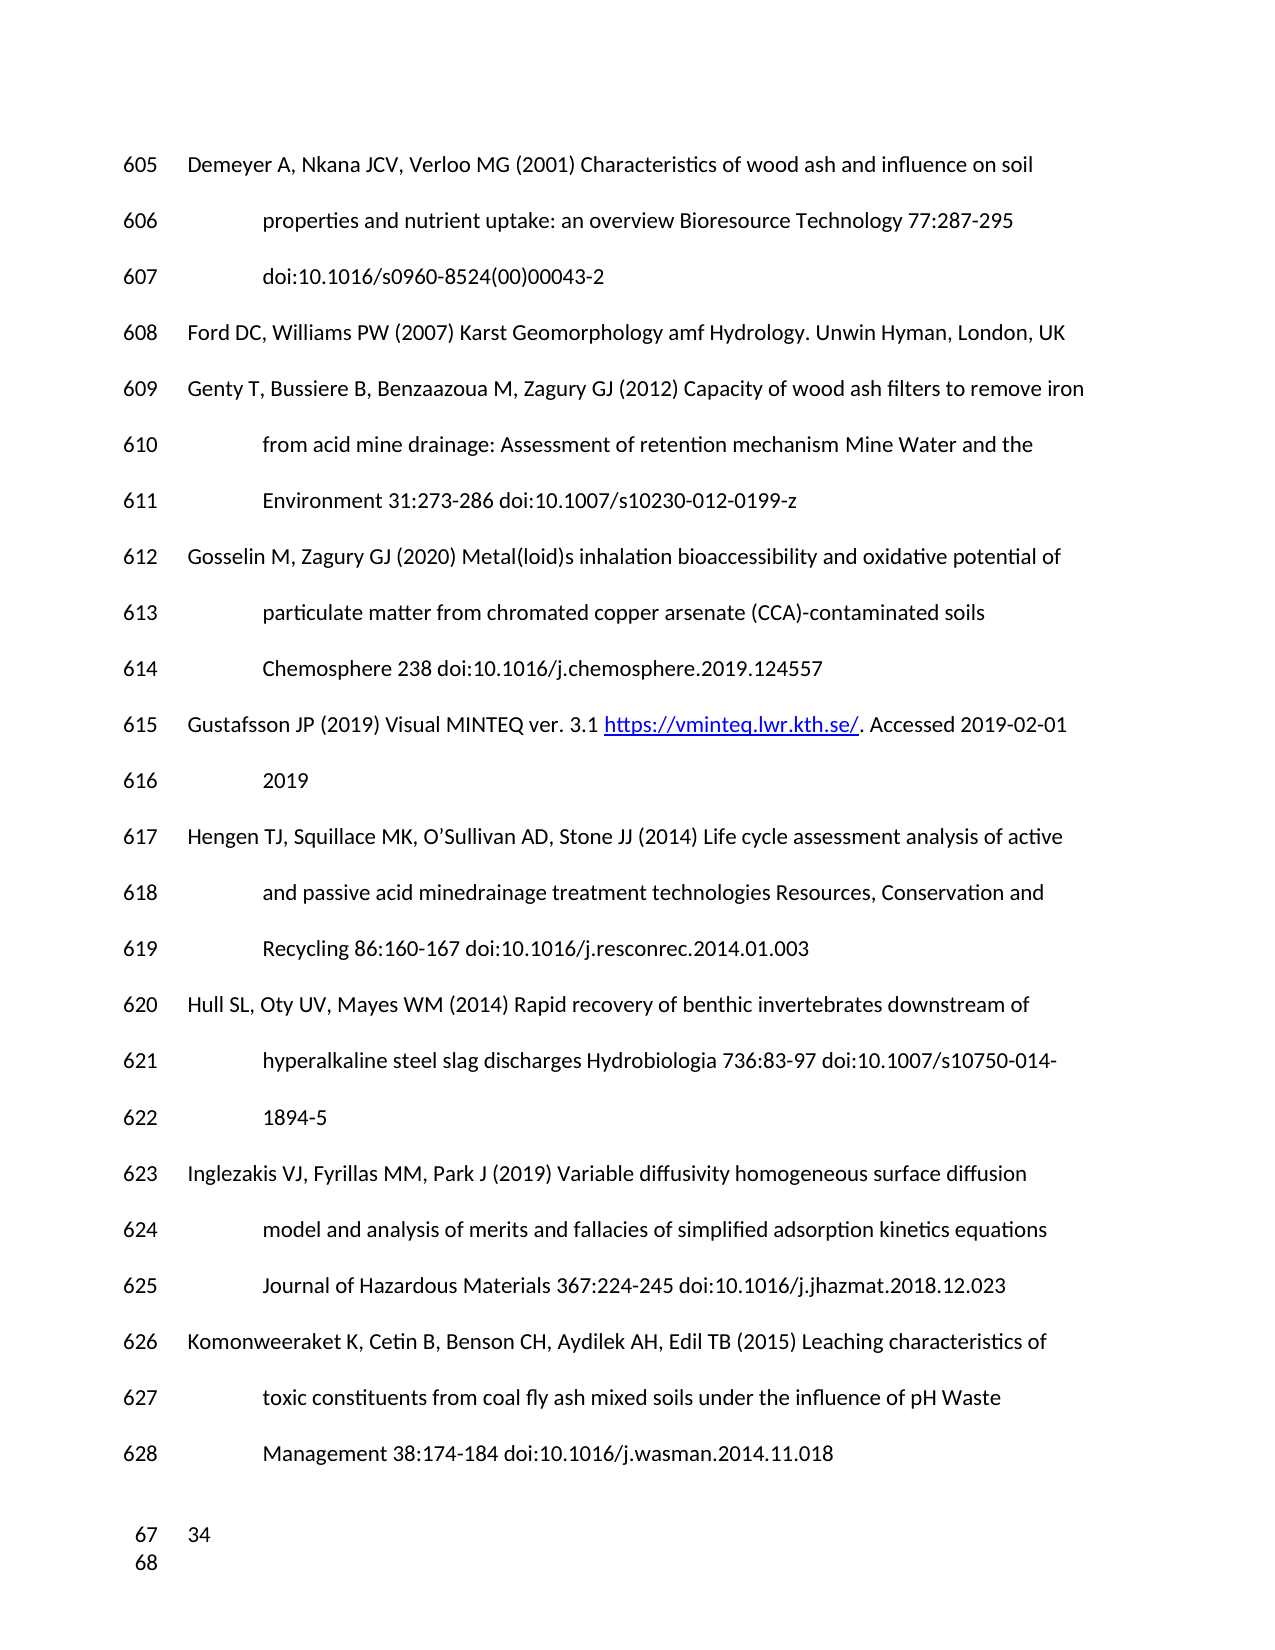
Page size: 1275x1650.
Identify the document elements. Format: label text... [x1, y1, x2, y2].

text Hengen TJ, Squillace MK, O’Sullivan AD, Stone JJ (2014) Life cycle assessment analysis of active and passive acid minedrainage treatment technologies Resources, Conservation and Recycling 86:160-167 doi:10.1016/j.resconrec.2014.01.003 [187, 822, 1088, 963]
text Demeyer A, Nkana JCV, Verloo MG (2001) Characteristics of wood ash and influence on soil properties and nutrient uptake: an overview Bioresource Technology 77:287-295 doi:10.1016/s0960-8524(00)00043-2 [187, 150, 1088, 290]
text Komonweeraket K, Cetin B, Benson CH, Aydilek AH, Edil TB (2015) Leaching characteristics of toxic constituents from coal fly ash mixed soils under the influence of pH Waste Management 38:174-184 doi:10.1016/j.wasman.2014.11.018 [187, 1327, 1088, 1467]
text Gustafsson JP (2019) Visual MINTEQ ver. 3.1 https://vminteq.lwr.kth.se/. Accessed 2019-02-01 2019 [187, 710, 1088, 794]
text Ford DC, Williams PW (2007) Karst Geomorphology amf Hydrology. Unwin Hyman, London, UK [187, 318, 1088, 346]
text Genty T, Bussiere B, Benzaazoua M, Zagury GJ (2012) Capacity of wood ash filters to remove iron from acid mine drainage: Assessment of retention mechanism Mine Water and the Environment 31:273-286 doi:10.1007/s10230-012-0199-z [187, 374, 1088, 514]
text Inglezakis VJ, Fyrillas MM, Park J (2019) Variable diffusivity homogeneous surface diffusion model and analysis of merits and fallacies of simplified adsorption kinetics equations Journal of Hazardous Materials 367:224-245 doi:10.1016/j.jhazmat.2018.12.023 [187, 1159, 1088, 1299]
text Gosselin M, Zagury GJ (2020) Metal(loid)s inhalation bioaccessibility and oxidative potential of particulate matter from chromated copper arsenate (CCA)-contaminated soils Chemosphere 238 doi:10.1016/j.chemosphere.2019.124557 [187, 542, 1088, 682]
text Hull SL, Oty UV, Mayes WM (2014) Rapid recovery of benthic invertebrates downstream of hyperalkaline steel slag discharges Hydrobiologia 736:83-97 doi:10.1007/s10750-014-1894-5 [187, 991, 1088, 1131]
